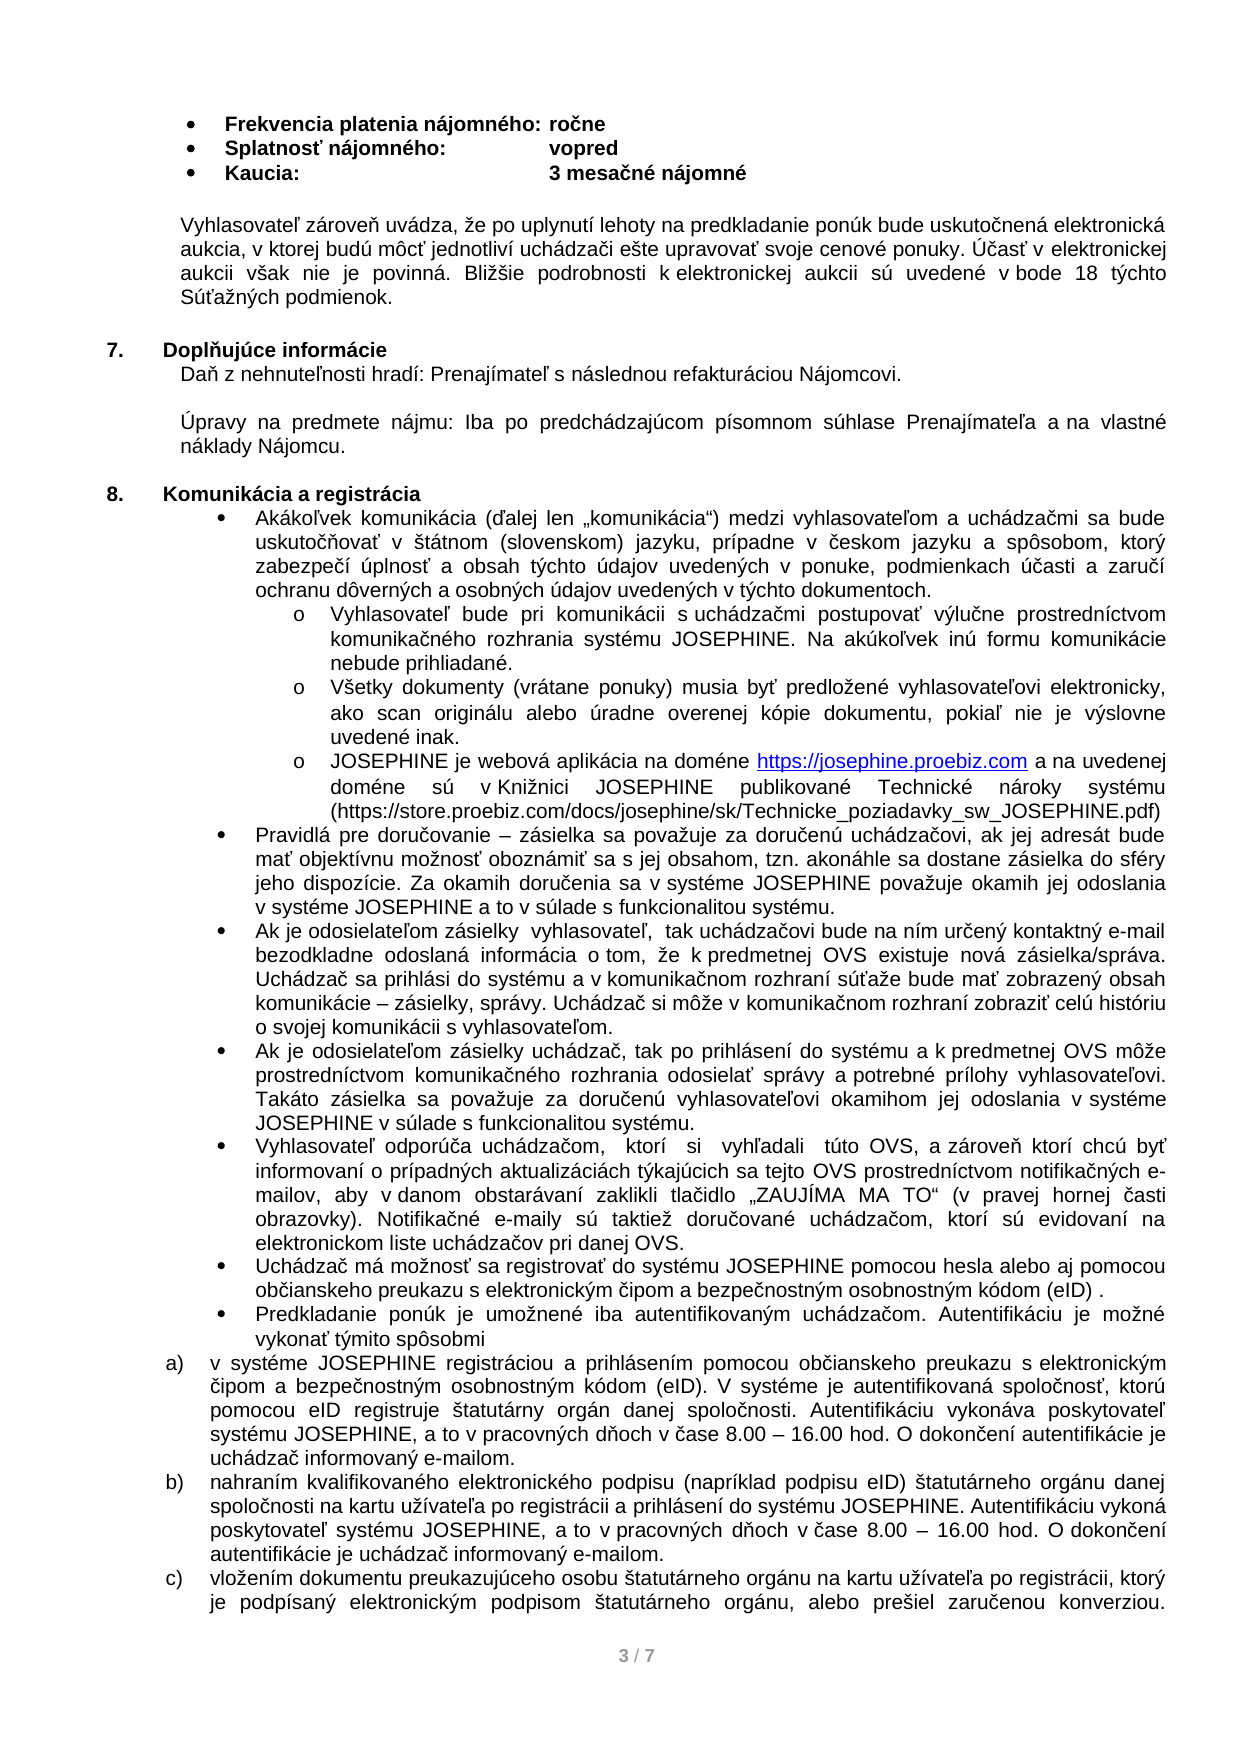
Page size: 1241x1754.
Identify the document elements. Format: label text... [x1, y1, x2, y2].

list Vyhlasovateľ bude pri komunikácii s uchádzačmi postupovať výlučne prostredníctvom komunikačného rozhrania systému JOSEPHINE. Na akúkoľvek inú formu komunikácie nebude prihliadané. [293, 601, 1167, 675]
subtitle Doplňujúce informácie [106, 338, 1167, 362]
text a) v systéme JOSEPHINE registráciou a prihlásením pomocou občianskeho preukazu s elektronickým čipom a bezpečnostným osobnostným kódom (eID). V systéme je autentifikovaná spoločnosť, ktorú pomocou eID registruje štatutárny orgán danej spoločnosti. Autentifikáciu vykonáva poskytovateľ systému JOSEPHINE, a to v pracovných dňoch v čase 8.00 – 16.00 hod. O dokončení autentifikácie je uchádzač informovaný e-mailom. [165, 1350, 1167, 1470]
list Ak je odosielateľom zásielky vyhlasovateľ, tak uchádzačovi bude na ním určený kontaktný e-mail bezodkladne odoslaná informácia o tom, že k predmetnej OVS existuje nová zásielka/správa. Uchádzač sa prihlási do systému a v komunikačnom rozhraní súťaže bude mať zobrazený obsah komunikácie – zásielky, správy. Uchádzač si môže v komunikačnom rozhraní zobraziť celú históriu o svojej komunikácii s vyhlasovateľom. [218, 918, 1167, 1038]
list Vyhlasovateľ odporúča uchádzačom, ktorí si vyhľadali túto OVS, a zároveň ktorí chcú byť informovaní o prípadných aktualizáciách týkajúcich sa tejto OVS prostredníctvom notifikačných e-mailov, aby v danom obstarávaní zaklikli tlačidlo „ZAUJÍMA MA TO“ (v pravej hornej časti obrazovky). Notifikačné e-maily sú taktiež doručované uchádzačom, ktorí sú evidovaní na elektronickom liste uchádzačov pri danej OVS. [218, 1134, 1167, 1254]
list Všetky dokumenty (vrátane ponuky) musia byť predložené vyhlasovateľovi elektronicky, ako scan originálu alebo úradne overenej kópie dokumentu, pokiaľ nie je výslovne uvedené inak. [293, 675, 1167, 749]
list Daň z nehnuteľnosti hradí: Prenajímateľ s následnou refakturáciou Nájomcovi. [180, 362, 1167, 386]
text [165, 1566, 1167, 1614]
list Predkladanie ponúk je umožnené iba autentifikovaným uchádzačom. Autentifikáciu je možné vykonať týmito spôsobmi [218, 1302, 1167, 1350]
list JOSEPHINE je webová aplikácia na doméne https://josephine.proebiz.com a na uvedenej doméne sú v Knižnici JOSEPHINE publikované Technické nároky systému (https://store.proebiz.com/docs/josephine/sk/Technicke_poziadavky_sw_JOSEPHINE.pdf) [293, 749, 1167, 823]
text Vyhlasovateľ zároveň uvádza, že po uplynutí lehoty na predkladanie ponúk bude uskutočnená elektronická aukcia, v ktorej budú môcť jednotliví uchádzači ešte upravovať svoje cenové ponuky. Účasť v elektronickej aukcii však nie je povinná. Bližšie podrobnosti k elektronickej aukcii sú uvedené v bode 18 týchto Súťažných podmienok. [180, 213, 1167, 309]
list Pravidlá pre doručovanie – zásielka sa považuje za doručenú uchádzačovi, ak jej adresát bude mať objektívnu možnosť oboznámiť sa s jej obsahom, tzn. akonáhle sa dostane zásielka do sféry jeho dispozície. Za okamih doručenia sa v systéme JOSEPHINE považuje okamih jej odoslania v systéme JOSEPHINE a to v súlade s funkcionalitou systému. [218, 823, 1167, 918]
list Akákoľvek komunikácia (ďalej len „komunikácia“) medzi vyhlasovateľom a uchádzačmi sa bude uskutočňovať v štátnom (slovenskom) jazyku, prípadne v českom jazyku a spôsobom, ktorý zabezpečí úplnosť a obsah týchto údajov uvedených v ponuke, podmienkach účasti a zaručí ochranu dôverných a osobných údajov uvedených v týchto dokumentoch. [218, 505, 1167, 601]
subtitle Kaucia: 3 mesačné nájomné [187, 160, 1167, 184]
subtitle Frekvencia platenia nájomného: ročne [187, 112, 1167, 136]
subtitle Komunikácia a registrácia [106, 481, 1167, 505]
text b) nahraním kvalifikovaného elektronického podpisu (napríklad podpisu eID) štatutárneho orgánu danej spoločnosti na kartu užívateľa po registrácii a prihlásení do systému JOSEPHINE. Autentifikáciu vykoná poskytovateľ systému JOSEPHINE, a to v pracovných dňoch v čase 8.00 – 16.00 hod. O dokončení autentifikácie je uchádzač informovaný e-mailom. [165, 1470, 1167, 1566]
list Úpravy na predmete nájmu: Iba po predchádzajúcom písomnom súhlase Prenajímateľa a na vlastné náklady Nájomcu. [180, 409, 1167, 457]
list Uchádzač má možnosť sa registrovať do systému JOSEPHINE pomocou hesla alebo aj pomocou občianskeho preukazu s elektronickým čipom a bezpečnostným osobnostným kódom (eID) . [218, 1254, 1167, 1302]
list Ak je odosielateľom zásielky uchádzač, tak po prihlásení do systému a k predmetnej OVS môže prostredníctvom komunikačného rozhrania odosielať správy a potrebné prílohy vyhlasovateľovi. Takáto zásielka sa považuje za doručenú vyhlasovateľovi okamihom jej odoslania v systéme JOSEPHINE v súlade s funkcionalitou systému. [218, 1038, 1167, 1134]
subtitle Splatnosť nájomného: vopred [187, 136, 1167, 160]
